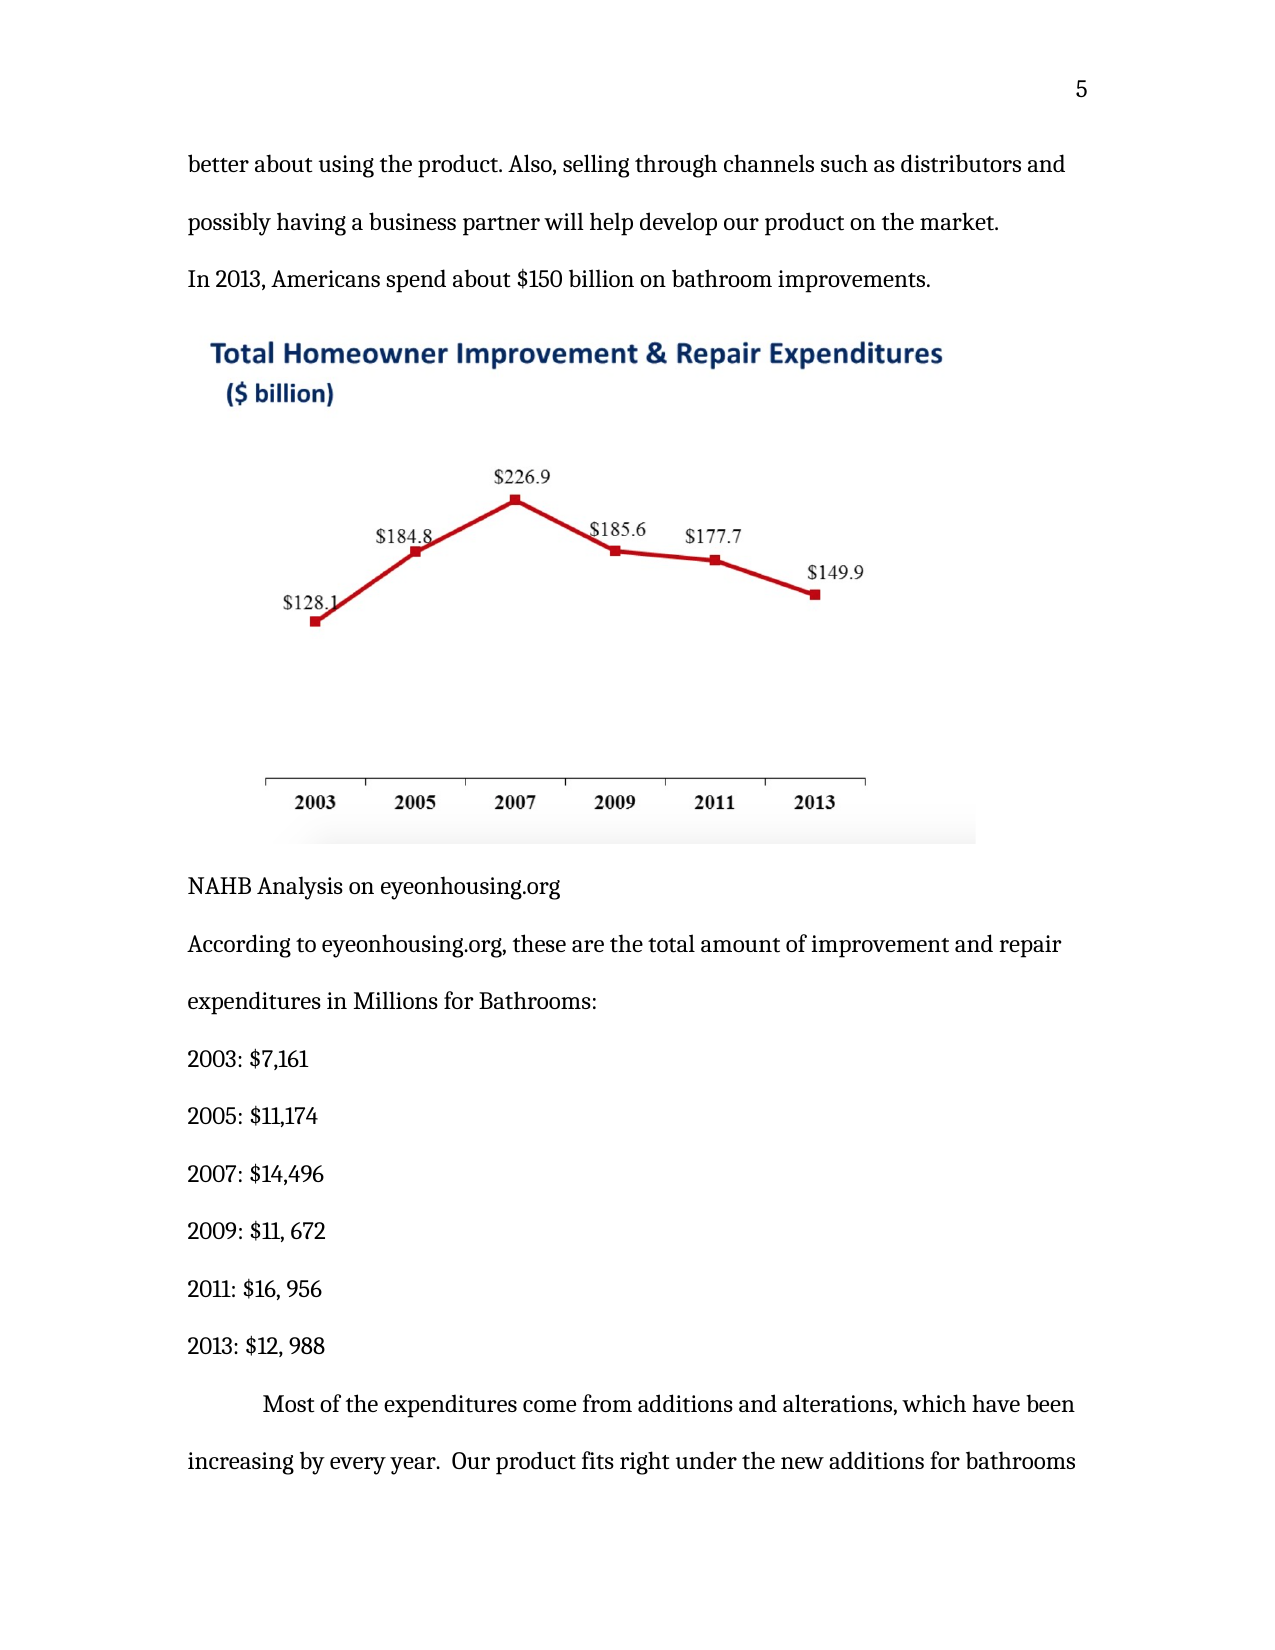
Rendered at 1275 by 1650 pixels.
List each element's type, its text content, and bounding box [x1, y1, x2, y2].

text 2009: $11, 672 [187, 1217, 1087, 1246]
text In 2013, Americans spend about $150 billion on bathroom improvements. [187, 265, 1087, 294]
text 2013: $12, 988 [187, 1332, 1087, 1361]
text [187, 150, 1087, 236]
picture [187, 322, 976, 844]
text 2005: $11,174 [187, 1102, 1087, 1131]
text 2003: $7,161 [187, 1044, 1087, 1073]
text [187, 1389, 1087, 1476]
text According to eyeonhousing.org, these are the total amount of improvement and repair expenditures in Millions for Bathrooms: [187, 929, 1087, 1016]
text 2011: $16, 956 [187, 1274, 1087, 1303]
text NAHB Analysis on eyeonhousing.org [187, 872, 1087, 901]
text 2007: $14,496 [187, 1159, 1087, 1188]
